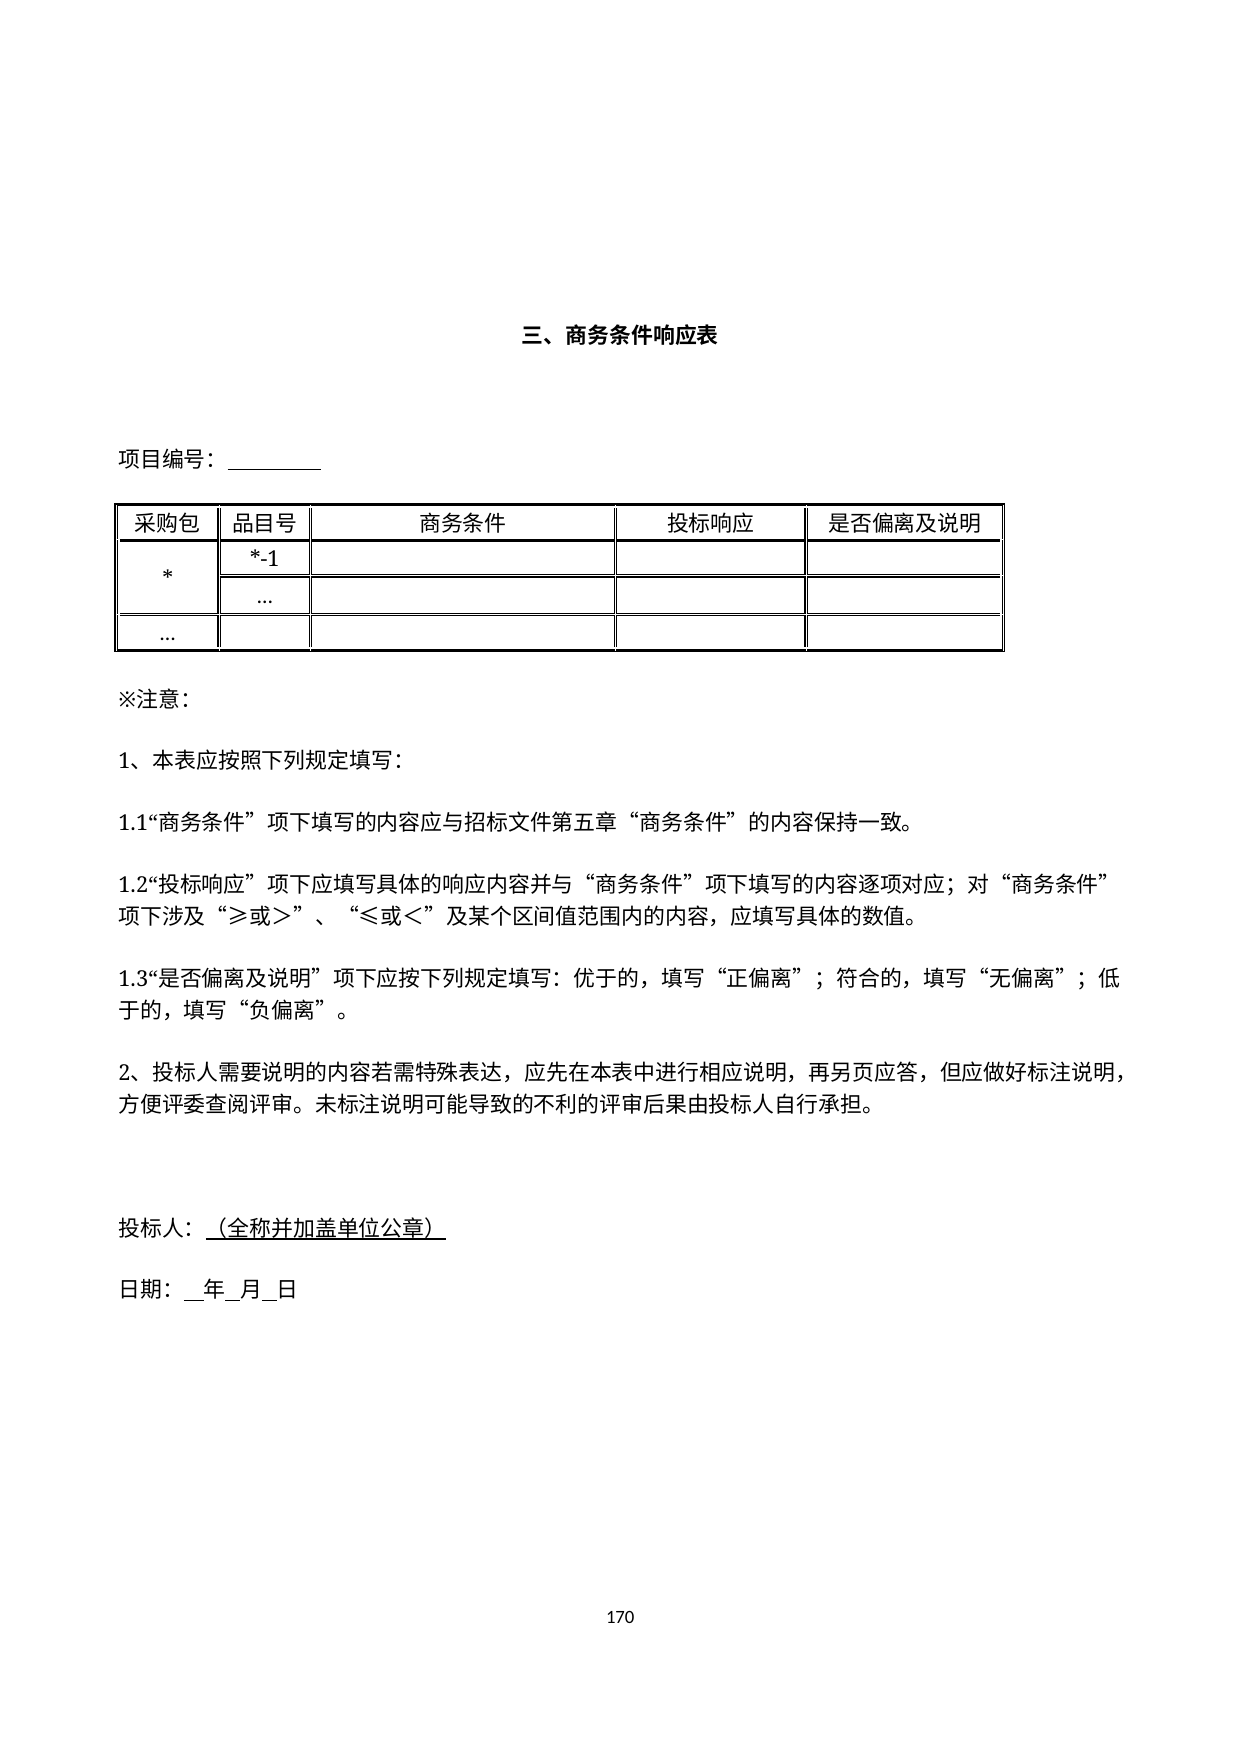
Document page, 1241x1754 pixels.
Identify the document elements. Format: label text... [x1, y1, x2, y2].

text 日期： 年 月 日 [118, 1272, 1122, 1304]
text 1、本表应按照下列规定填写： [118, 743, 1122, 775]
table_header 投标响应 [615, 505, 806, 538]
table_header 采购包 [118, 506, 219, 538]
text 三、商务条件响应表 [118, 318, 1122, 350]
text 投标人：（全称并加盖单位公章） [118, 1210, 1122, 1243]
table_cell * [116, 539, 217, 613]
table_cell … [118, 613, 219, 649]
table_cell [617, 542, 804, 574]
table_cell [312, 542, 614, 574]
table_header 是否偏离及说明 [806, 506, 1002, 538]
table_cell [808, 539, 1003, 574]
table_cell [806, 574, 1003, 613]
table_cell [312, 578, 614, 613]
table_header 商务条件 [310, 505, 615, 538]
text 1.1“商务条件”项下填写的内容应与招标文件第五章“商务条件”的内容保持一致。 [118, 804, 1122, 837]
text 1.2“投标响应”项下应填写具体的响应内容并与“商务条件”项下填写的内容逐项对应；对“商务条件”项下涉及“≥或＞”、“≤或＜”及某个区间值范围内的内容，应填写具体的数值。 [118, 866, 1122, 931]
text 1.3“是否偏离及说明”项下应按下列规定填写：优于的，填写“正偏离”；符合的，填写“无偏离”；低于的，填写“负偏离”。 [118, 960, 1122, 1025]
text 2、投标人需要说明的内容若需特殊表达，应先在本表中进行相应说明，再另页应答，但应做好标注说明，方便评委查阅评审。未标注说明可能导致的不利的评审后果由投标人自行承担。 [118, 1054, 1122, 1119]
text ※注意： [118, 681, 1122, 714]
text 项目编号： [118, 441, 1122, 474]
table_cell [219, 616, 310, 649]
table_cell … [221, 578, 309, 613]
table_header 品目号 [219, 506, 310, 538]
table_cell [617, 578, 804, 613]
table_cell [310, 613, 615, 649]
table_cell *-1 [221, 542, 309, 574]
table_cell [806, 613, 1002, 649]
table_cell [615, 613, 806, 649]
